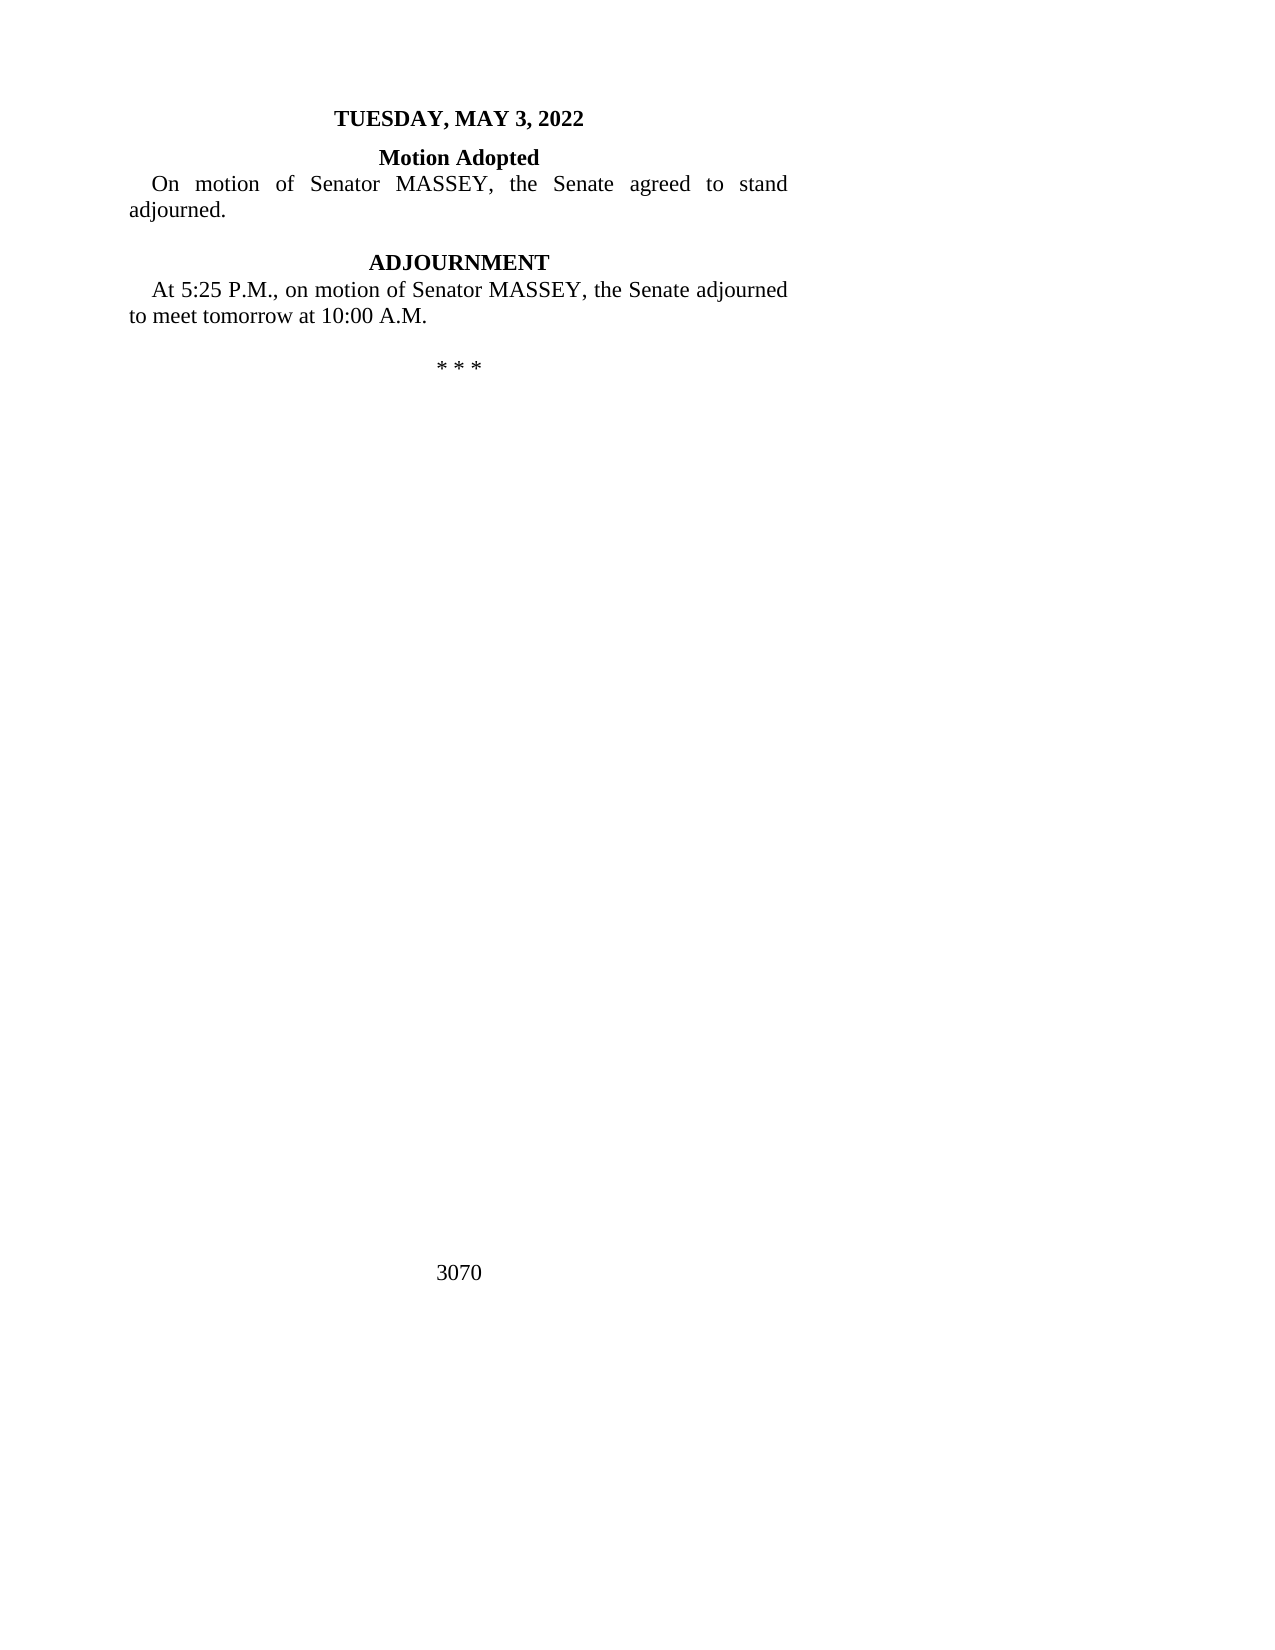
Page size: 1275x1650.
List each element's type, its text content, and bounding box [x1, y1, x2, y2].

text Motion Adopted [129, 144, 789, 170]
text ADJOURNMENT [129, 249, 789, 276]
text * * * [129, 355, 789, 381]
text At 5:25 P.M., on motion of Senator MASSEY, the Senate adjourned to meet tomorrow at 10:00 A.M. [129, 276, 789, 328]
text On motion of Senator MASSEY, the Senate agreed to stand adjourned. [129, 170, 789, 223]
